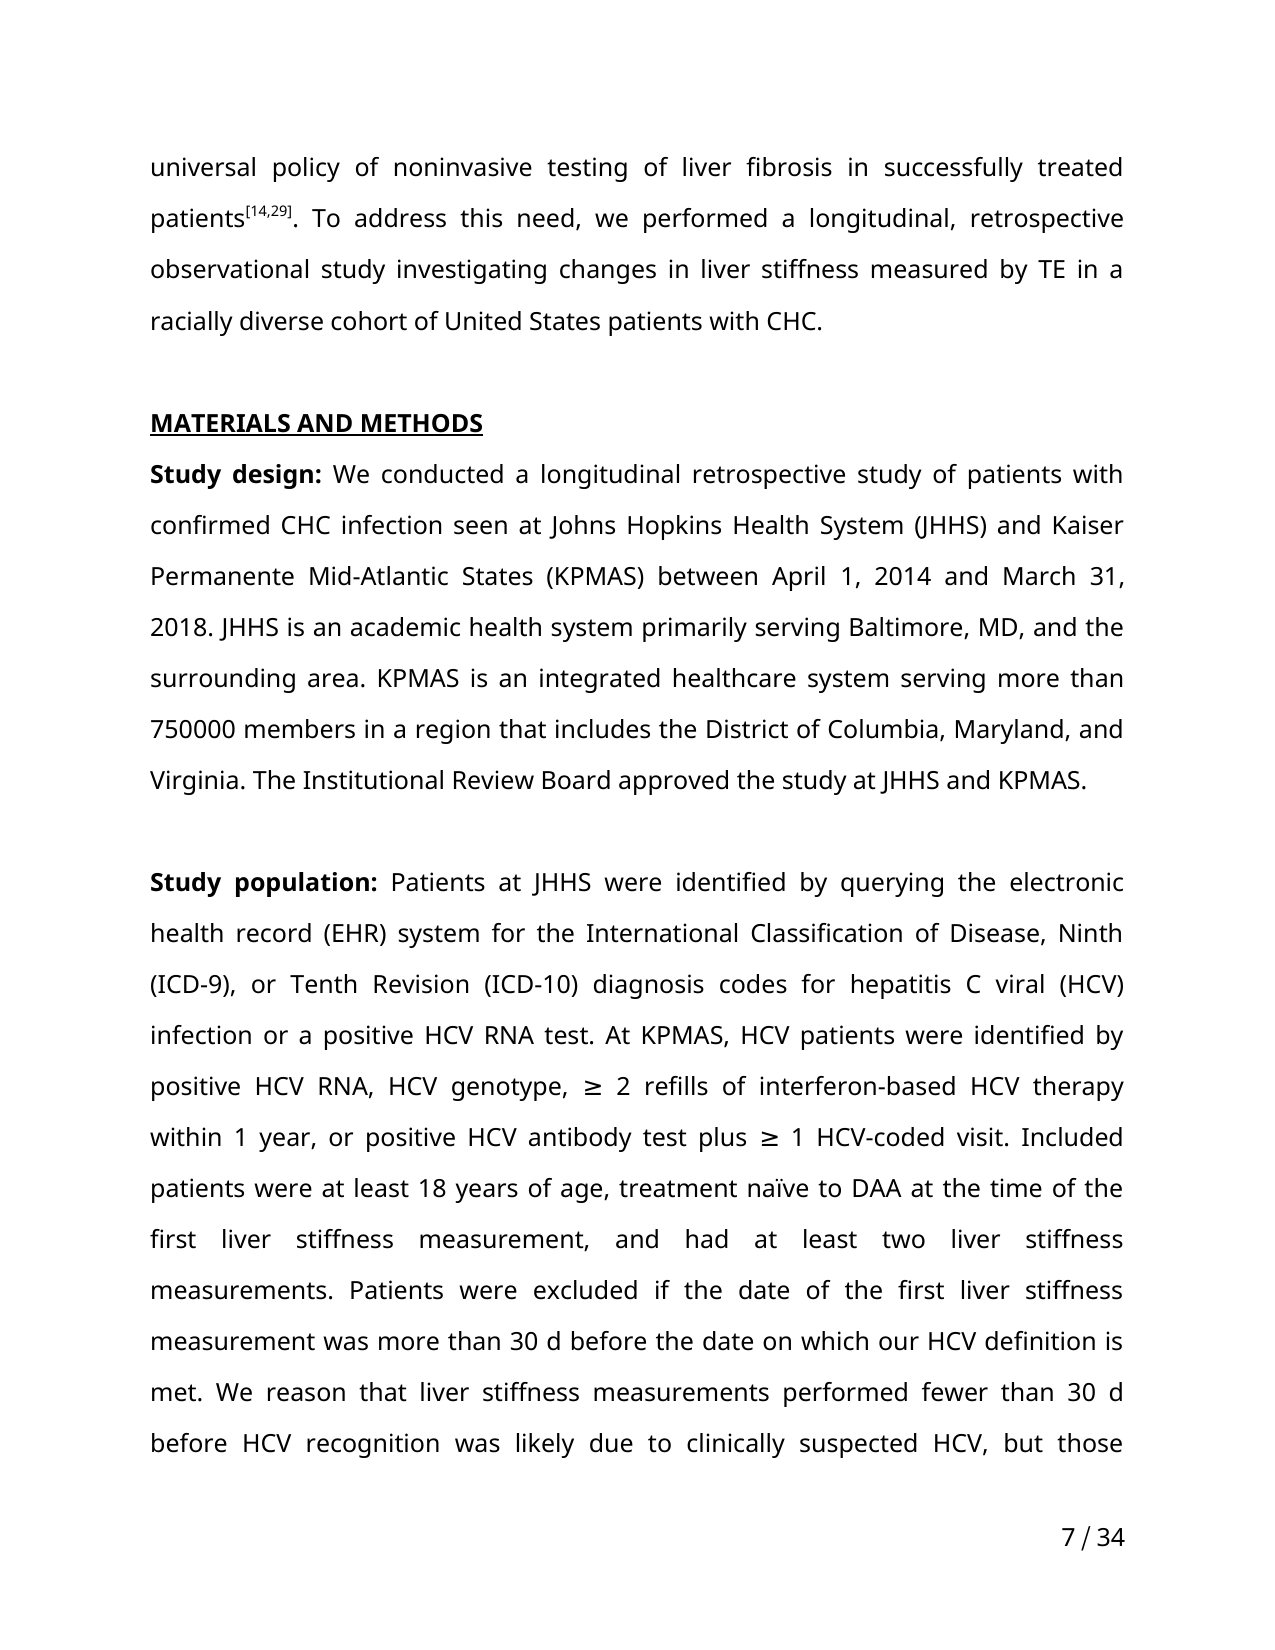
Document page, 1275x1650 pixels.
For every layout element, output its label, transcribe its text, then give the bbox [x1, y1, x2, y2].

text MATERIALS AND METHODS [150, 405, 1125, 439]
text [150, 813, 1125, 1460]
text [150, 150, 1125, 337]
text Study design: We conducted a longitudinal retrospective study of patients with confirmed CHC infection seen at Johns Hopkins Health System (JHHS) and Kaiser Permanente Mid-Atlantic States (KPMAS) between April 1, 2014 and March 31, 2018. JHHS is an academic health system primarily serving Baltimore, MD, and the surrounding area. KPMAS is an integrated healthcare system serving more than 750000 members in a region that includes the District of Columbia, Maryland, and Virginia. The Institutional Review Board approved the study at JHHS and KPMAS. [150, 456, 1125, 797]
